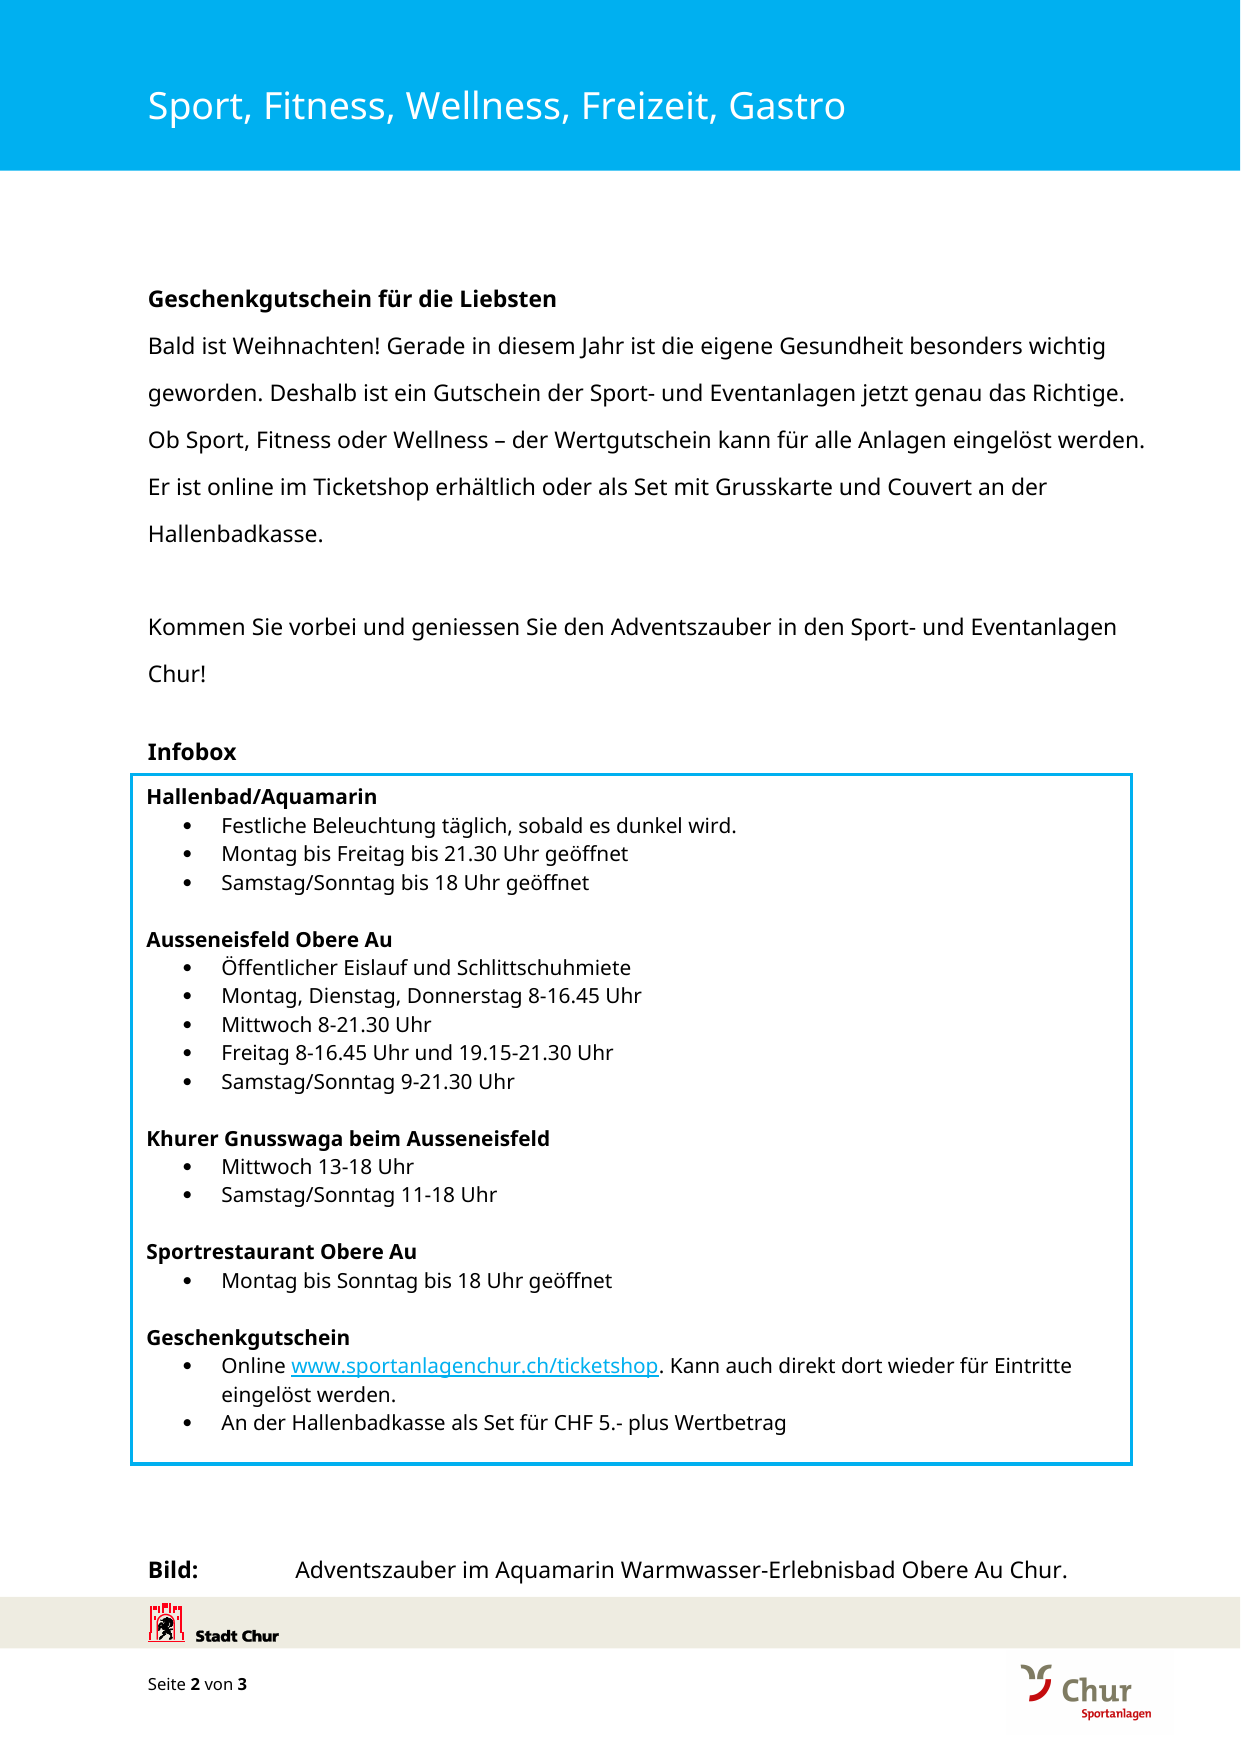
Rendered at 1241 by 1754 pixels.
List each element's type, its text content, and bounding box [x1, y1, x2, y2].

text Bald ist Weihnachten! Gerade in diesem Jahr ist die eigene Gesundheit besonders wichtig geworden. Deshalb ist ein Gutschein der Sport- und Eventanlagen jetzt genau das Richtige. Ob Sport, Fitness oder Wellness – der Wertgutschein kann für alle Anlagen eingelöst werden. Er ist online im Ticketshop erhältlich oder als Set mit Grusskarte und Couvert an der Hallenbadkasse. [148, 330, 1152, 549]
picture [1006, 1650, 1175, 1735]
text Bild: Adventszauber im Aquamarin Warmwasser-Erlebnisbad Obere Au Chur. [148, 1554, 1152, 1586]
text Geschenkgutschein für die Liebsten [148, 283, 1152, 314]
text Kommen Sie vorbei und geniessen Sie den Adventszauber in den Sport- und Eventanlagen Chur! [148, 611, 1152, 689]
list Infobox [148, 736, 1152, 767]
